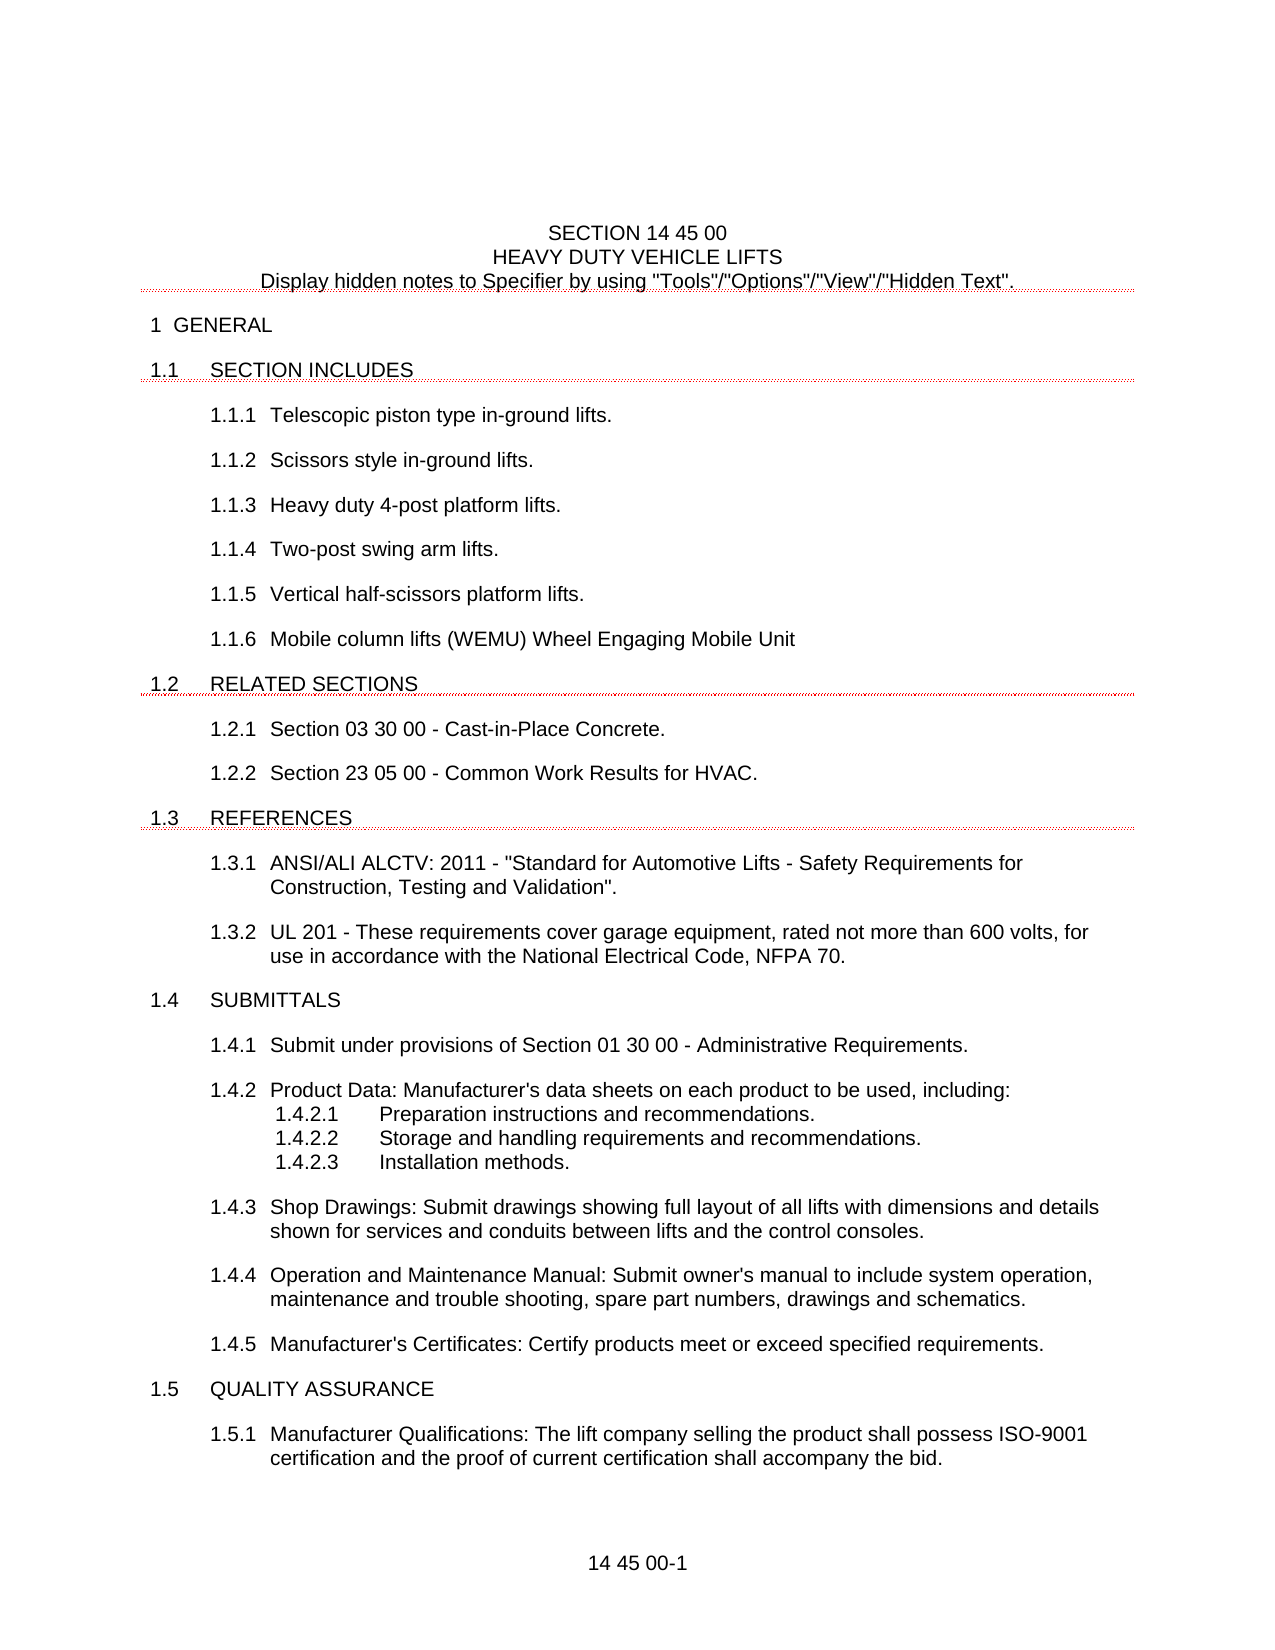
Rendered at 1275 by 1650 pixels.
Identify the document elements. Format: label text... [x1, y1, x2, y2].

title Display hidden notes to Specifier by using "Tools"/"Options"/"View"/"Hidden Text". [150, 268, 1125, 292]
list Product Data: Manufacturer's data sheets on each product to be used, including: [210, 1078, 1125, 1102]
list REFERENCES [150, 806, 1125, 830]
list Section 23 05 00 - Common Work Results for HVAC. [210, 761, 1125, 785]
list UL 201 - These requirements cover garage equipment, rated not more than 600 volts, for use in accordance with the National Electrical Code, NFPA 70. [210, 919, 1125, 967]
list Operation and Maintenance Manual: Submit owner's manual to include system operation, maintenance and trouble shooting, spare part numbers, drawings and schematics. [210, 1263, 1125, 1311]
list ANSI/ALI ALCTV: 2011 - "Standard for Automotive Lifts - Safety Requirements for Construction, Testing and Validation". [210, 851, 1125, 899]
list Heavy duty 4-post platform lifts. [210, 492, 1125, 516]
list Preparation instructions and recommendations. [275, 1102, 1125, 1126]
list GENERAL [150, 313, 1125, 337]
title SECTION 14 45 00 [150, 221, 1125, 244]
list Storage and handling requirements and recommendations. [275, 1126, 1125, 1150]
list SUBMITTALS [150, 988, 1125, 1012]
list SECTION INCLUDES [150, 358, 1125, 382]
list QUALITY ASSURANCE [150, 1377, 1125, 1401]
list Installation methods. [275, 1150, 1125, 1174]
list Scissors style in-ground lifts. [210, 448, 1125, 472]
title HEAVY DUTY VEHICLE LIFTS [150, 244, 1125, 268]
list Two-post swing arm lifts. [210, 537, 1125, 561]
list Submit under provisions of Section 01 30 00 - Administrative Requirements. [210, 1033, 1125, 1057]
list Shop Drawings: Submit drawings showing full layout of all lifts with dimensions and details shown for services and conduits between lifts and the control consoles. [210, 1194, 1125, 1242]
list Manufacturer's Certificates: Certify products meet or exceed specified requirements. [210, 1332, 1125, 1356]
list Telescopic piston type in-ground lifts. [210, 403, 1125, 427]
list RELATED SECTIONS [150, 672, 1125, 696]
list Vertical half-scissors platform lifts. [210, 582, 1125, 606]
list Mobile column lifts (WEMU) Wheel Engaging Mobile Unit [210, 627, 1125, 651]
list Manufacturer Qualifications: The lift company selling the product shall possess ISO-9001 certification and the proof of current certification shall accompany the bid. [210, 1422, 1125, 1469]
list Section 03 30 00 - Cast-in-Place Concrete. [210, 716, 1125, 740]
